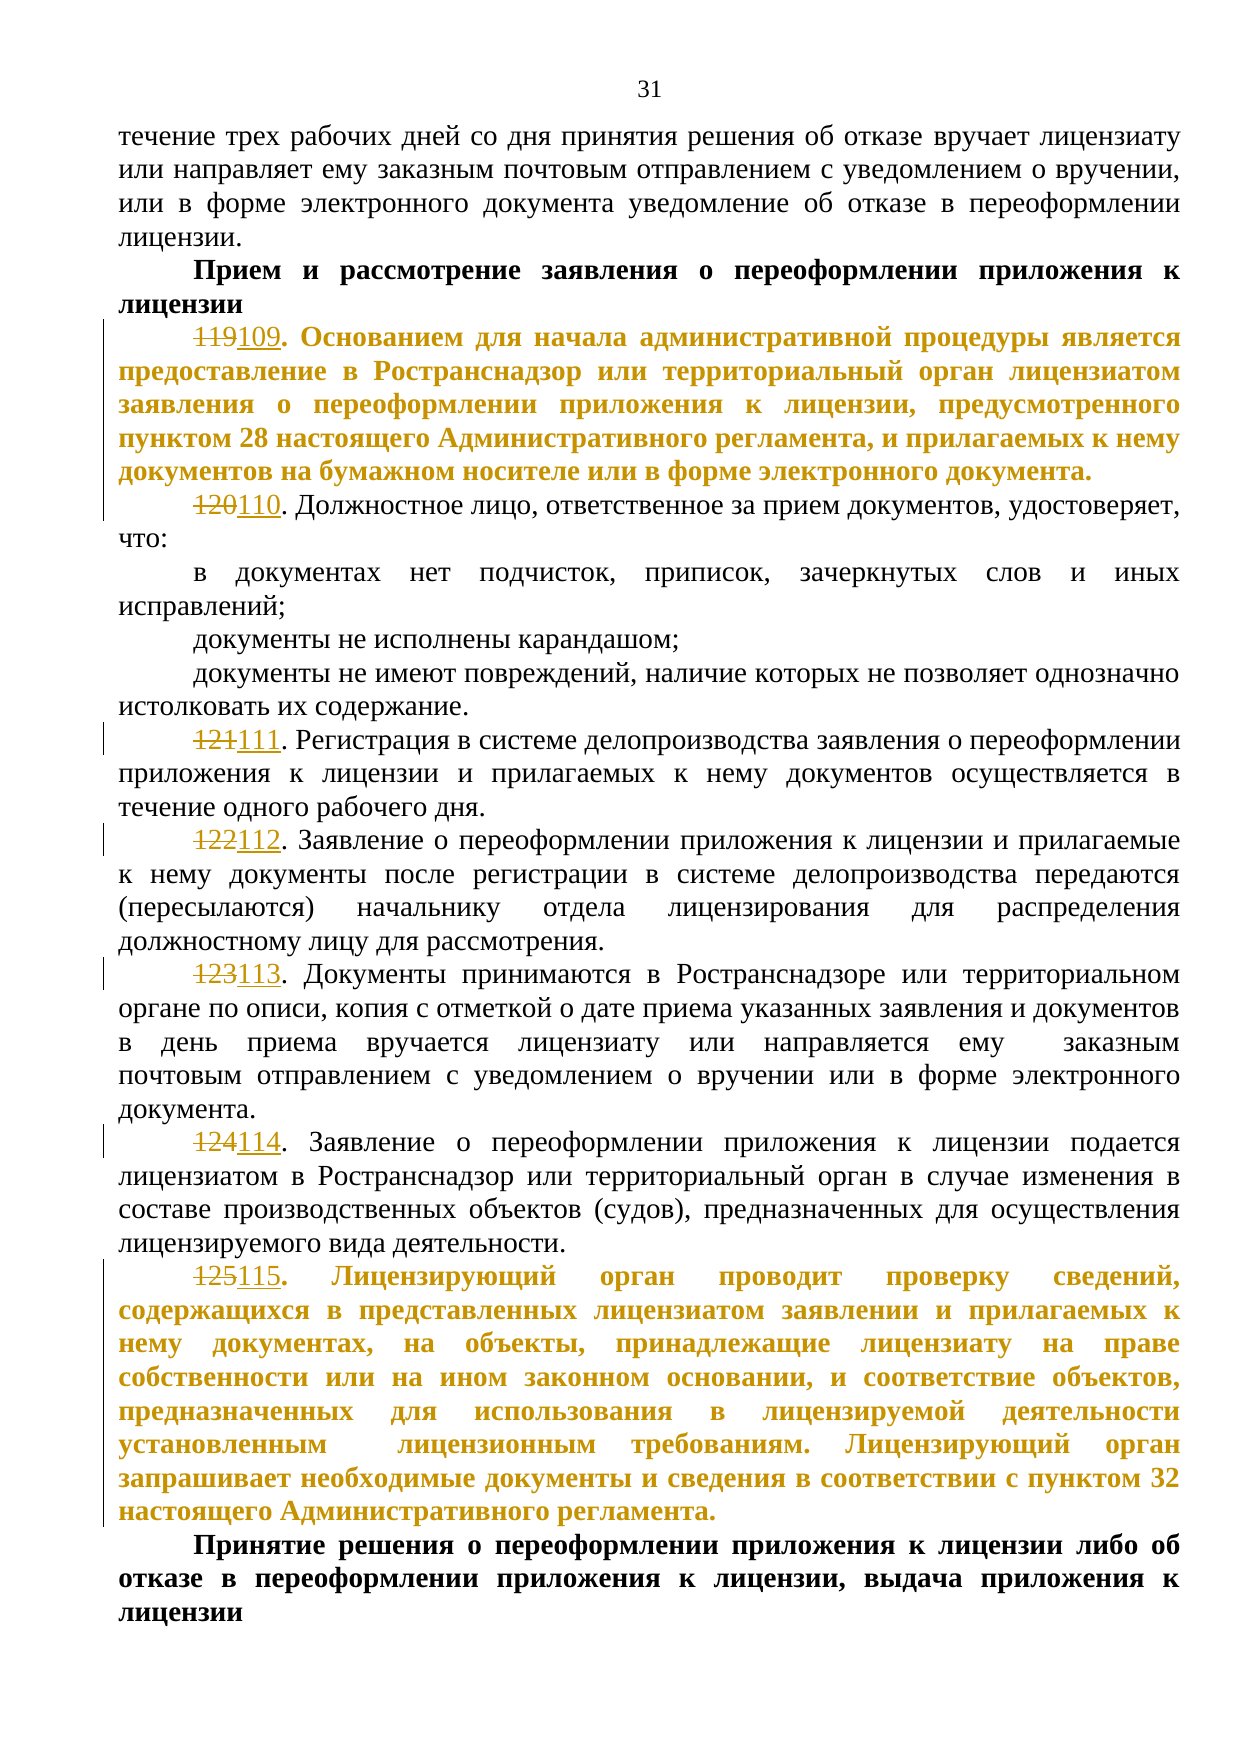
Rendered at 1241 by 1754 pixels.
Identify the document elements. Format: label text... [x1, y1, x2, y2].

text . Регистрация в системе делопроизводства заявления о переоформлении приложения к лицензии и прилагаемых к нему документов осуществляется в течение одного рабочего дня. [118, 722, 1181, 822]
text в документах нет подчисток, приписок, зачеркнутых слов и иных исправлений; [118, 554, 1181, 621]
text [118, 118, 1181, 252]
text . Заявление о переоформлении приложения к лицензии подается лицензиатом в Ространснадзор или территориальный орган в случае изменения в составе производственных объектов (судов), предназначенных для осуществления лицензируемого вида деятельности. [118, 1124, 1181, 1258]
text . Должностное лицо, ответственное за прием документов, удостоверяет, что: [118, 487, 1181, 554]
text . Основанием для начала административной процедуры является предоставление в Ространснадзор или территориальный орган лицензиатом заявления о переоформлении приложения к лицензии, предусмотренного пунктом 28 настоящего Административного регламента, и прилагаемых к нему документов на бумажном носителе или в форме электронного документа. [118, 319, 1181, 487]
text Принятие решения о переоформлении приложения к лицензии либо об отказе в переоформлении приложения к лицензии, выдача приложения к лицензии [118, 1527, 1181, 1627]
text Прием и рассмотрение заявления о переоформлении приложения к лицензии [118, 252, 1181, 319]
text документы не исполнены карандашом; [118, 621, 1181, 655]
text . Документы принимаются в Ространснадзоре или территориальном органе по описи, копия с отметкой о дате приема указанных заявления и документов в день приема вручается лицензиату или направляется ему заказным почтовым отправлением с уведомлением о вручении или в форме электронного документа. [118, 957, 1181, 1124]
text документы не имеют повреждений, наличие которых не позволяет однозначно истолковать их содержание. [118, 655, 1181, 722]
text . Лицензирующий орган проводит проверку сведений, содержащихся в представленных лицензиатом заявлении и прилагаемых к нему документах, на объекты, принадлежащие лицензиату на праве собственности или на ином законном основании, и соответствие объектов, предназначенных для использования в лицензируемой деятельности установленным лицензионным требованиям. Лицензирующий орган запрашивает необходимые документы и сведения в соответствии с пунктом 32 настоящего Административного регламента. [118, 1258, 1181, 1527]
text . Заявление о переоформлении приложения к лицензии и прилагаемые к нему документы после регистрации в системе делопроизводства передаются (пересылаются) начальнику отдела лицензирования для распределения должностному лицу для рассмотрения. [118, 822, 1181, 957]
